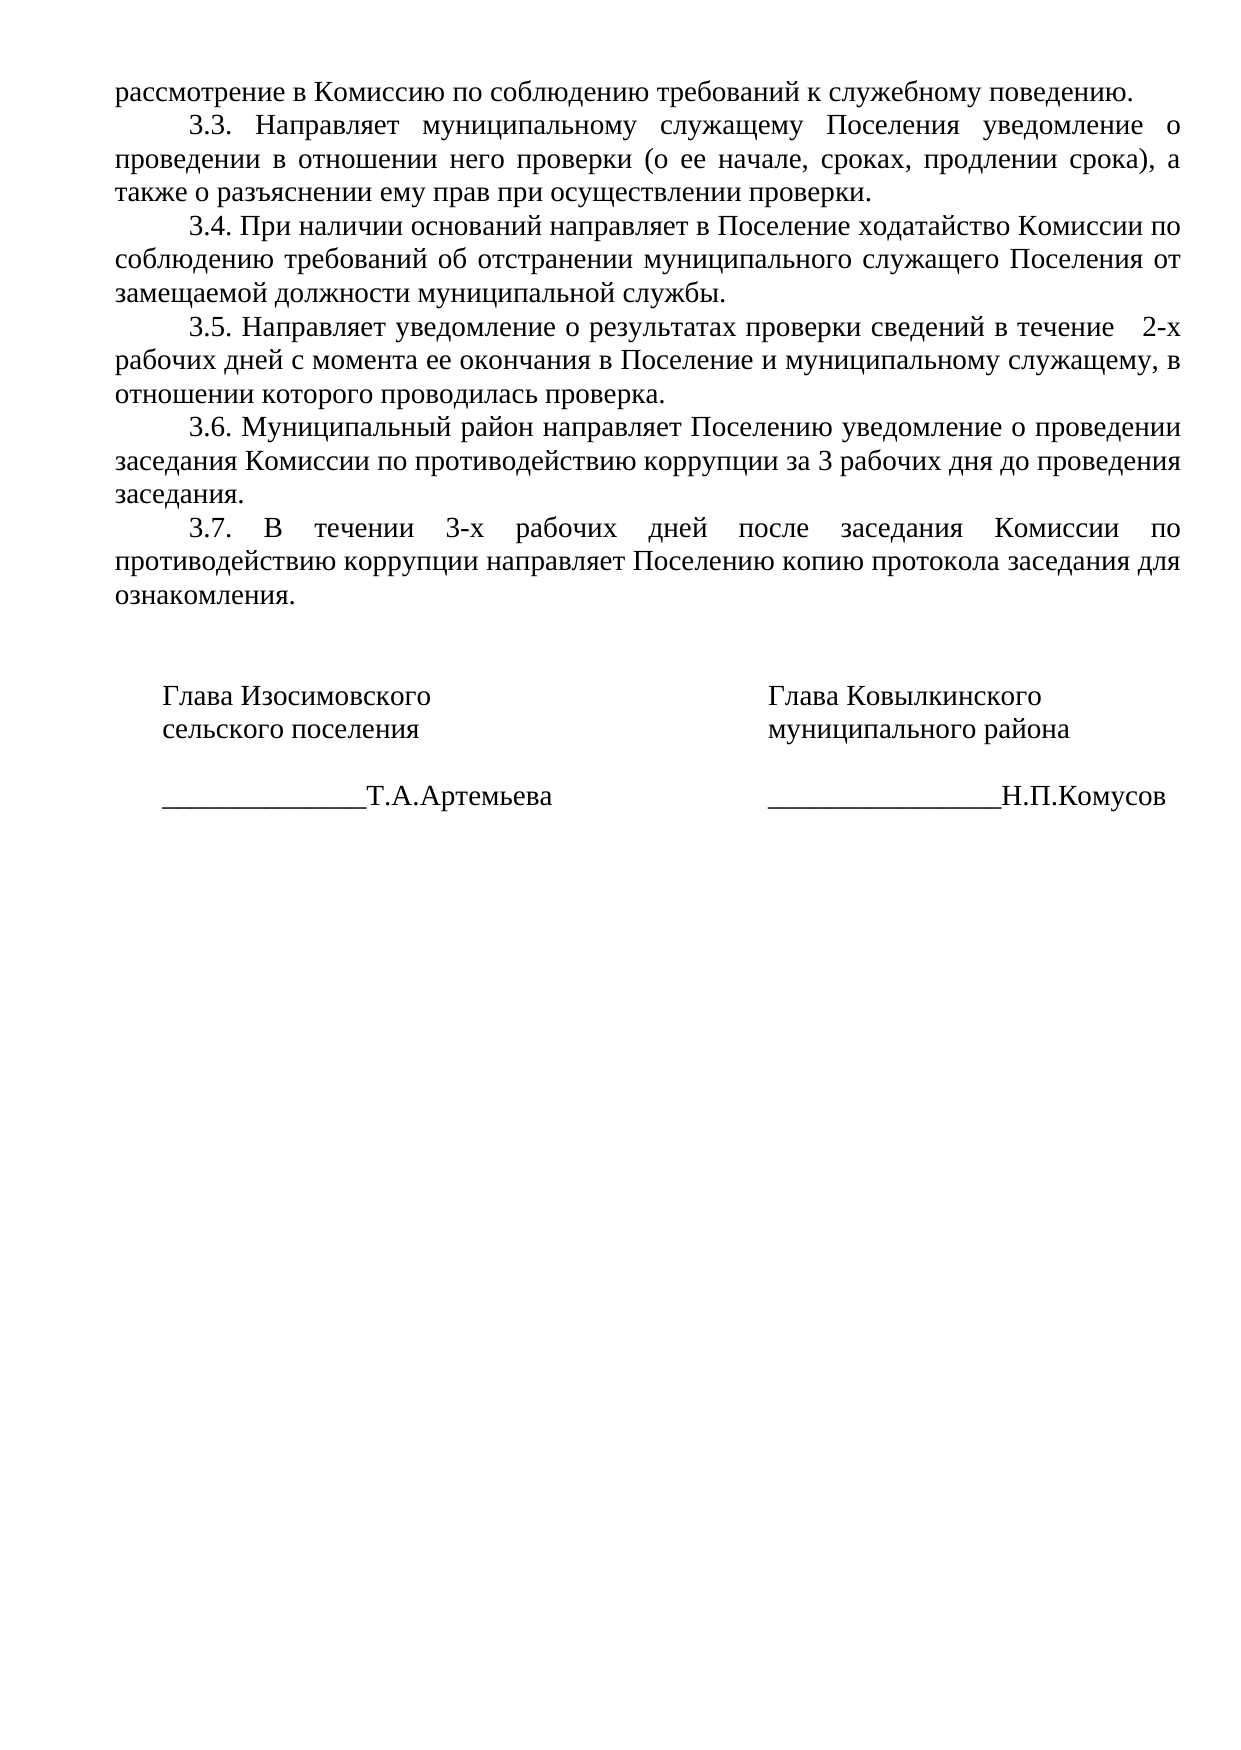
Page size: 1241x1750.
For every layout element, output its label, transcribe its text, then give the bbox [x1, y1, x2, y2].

text 3.4. При наличии оснований направляет в Поселение ходатайство Комиссии по соблюдению требований об отстранении муниципального служащего Поселения от замещаемой должности муниципальной службы. [114, 208, 1182, 309]
text 3.7. В течении 3-х рабочих дней после заседания Комиссии по противодействию коррупции направляет Поселению копию протокола заседания для ознакомления. [114, 510, 1182, 611]
table_header Глава Изосимовского сельского поселения ______________Т.А.Артемьева [115, 678, 716, 812]
text 3.3. Направляет муниципальному служащему Поселения уведомление о проведении в отношении него проверки (о ее начале, сроках, продлении срока), а также о разъяснении ему прав при осуществлении проверки. [114, 107, 1182, 208]
text 3.5. Направляет уведомление о результатах проверки сведений в течение 2-х рабочих дней с момента ее окончания в Поселение и муниципальному служащему, в отношении которого проводилась проверка. [114, 309, 1182, 409]
table_header Глава Ковылкинского муниципального района ________________Н.П.Комусов [716, 678, 1240, 812]
text 3.6. Муниципальный район направляет Поселению уведомление о проведении заседания Комиссии по противодействию коррупции за 3 рабочих дня до проведения заседания. [114, 409, 1182, 510]
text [114, 74, 1182, 107]
